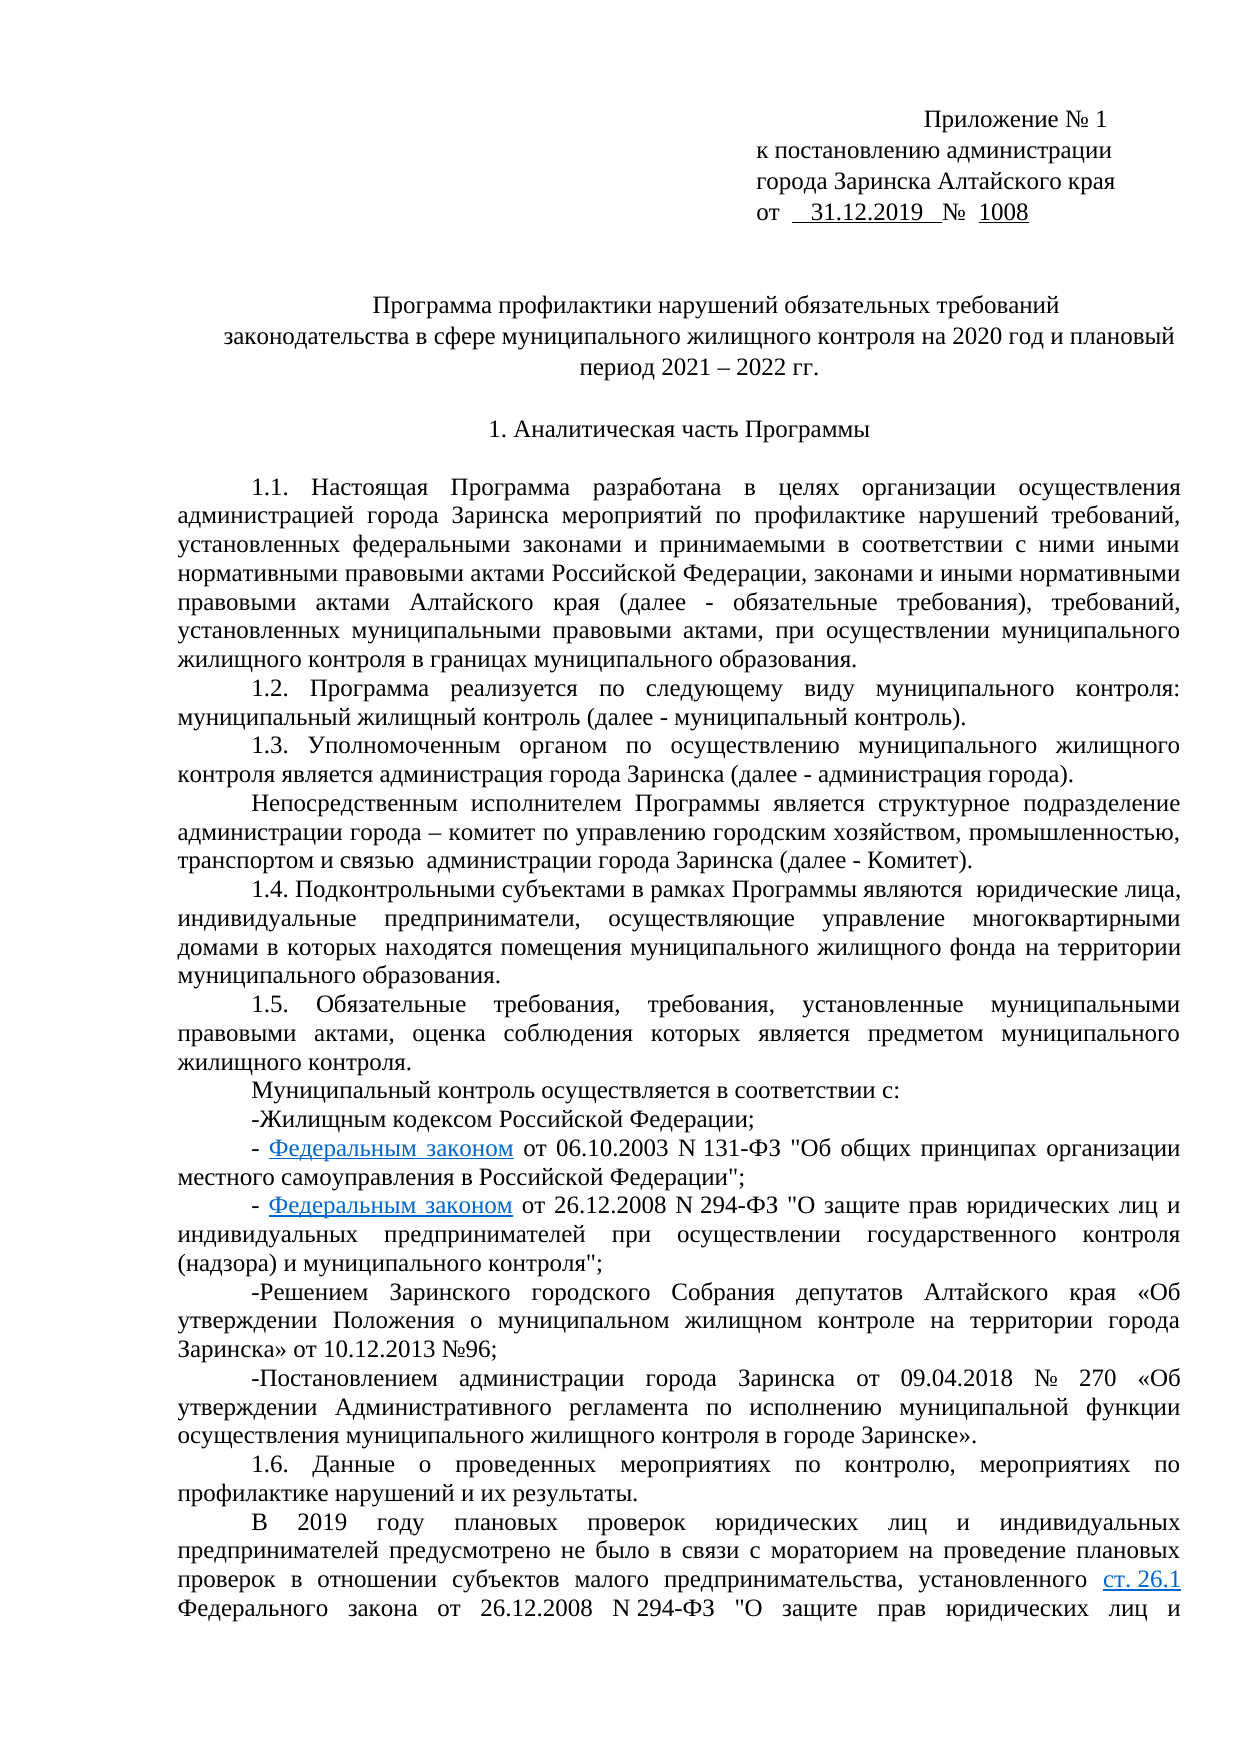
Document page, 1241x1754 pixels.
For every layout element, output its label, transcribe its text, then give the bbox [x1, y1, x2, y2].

text 1. Аналитическая часть Программы [177, 414, 1181, 443]
text -Решением Заринского городского Собрания депутатов Алтайского края «Об утверждении Положения о муниципальном жилищном контроле на территории города Заринска» от 10.12.2013 №96; [177, 1277, 1181, 1363]
text 1.5. Обязательные требования, требования, установленные муниципальными правовыми актами, оценка соблюдения которых является предметом муниципального жилищного контроля. [177, 989, 1181, 1075]
text к постановлению администрации [217, 135, 1181, 163]
text -Постановлением администрации города Заринска от 09.04.2018 № 270 «Об утверждении Административного регламента по исполнению муниципальной функции осуществления муниципального жилищного контроля в городе Заринске». [177, 1363, 1181, 1449]
text 1.6. Данные о проведенных мероприятиях по контролю, мероприятиях по профилактике нарушений и их результаты. [177, 1449, 1181, 1507]
text 1.2. Программа реализуется по следующему виду муниципального контроля: муниципальный жилищный контроль (далее - муниципальный контроль). [177, 673, 1181, 730]
text Муниципальный контроль осуществляется в соответствии с: [177, 1075, 1181, 1104]
text Приложение № 1 [217, 104, 1181, 132]
text города Заринска Алтайского края [217, 166, 1181, 194]
text Непосредственным исполнителем Программы является структурное подразделение администрации города – комитет по управлению городским хозяйством, промышленностью, транспортом и связью администрации города Заринска (далее - Комитет). [177, 788, 1181, 874]
text Программа профилактики нарушений обязательных требований [177, 290, 1181, 319]
text 1.3. Уполномоченным органом по осуществлению муниципального жилищного контроля является администрация города Заринска (далее - администрация города). [177, 730, 1181, 788]
text -Жилищным кодексом Российской Федерации; [177, 1104, 1181, 1133]
text 1.1. Настоящая Программа разработана в целях организации осуществления администрацией города Заринска мероприятий по профилактике нарушений требований, установленных федеральными законами и принимаемыми в соответствии с ними иными нормативными правовыми актами Российской Федерации, законами и иными нормативными правовыми актами Алтайского края (далее - обязательные требования), требований, установленных муниципальными правовыми актами, при осуществлении муниципального жилищного контроля в границах муниципального образования. [177, 472, 1181, 673]
text от 31.12.2019 № 1008 [217, 197, 1181, 226]
text - Федеральным законом от 06.10.2003 N 131-ФЗ "Об общих принципах организации местного самоуправления в Российской Федерации"; [177, 1133, 1181, 1190]
text 1.4. Подконтрольными субъектами в рамках Программы являются юридические лица, индивидуальные предприниматели, осуществляющие управление многоквартирными домами в которых находятся помещения муниципального жилищного фонда на территории муниципального образования. [177, 874, 1181, 989]
text законодательства в сфере муниципального жилищного контроля на 2020 год и плановый период 2021 – 2022 гг. [217, 321, 1181, 381]
text - Федеральным законом от 26.12.2008 N 294-ФЗ "О защите прав юридических лиц и индивидуальных предпринимателей при осуществлении государственного контроля (надзора) и муниципального контроля"; [177, 1190, 1181, 1277]
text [177, 1507, 1181, 1622]
